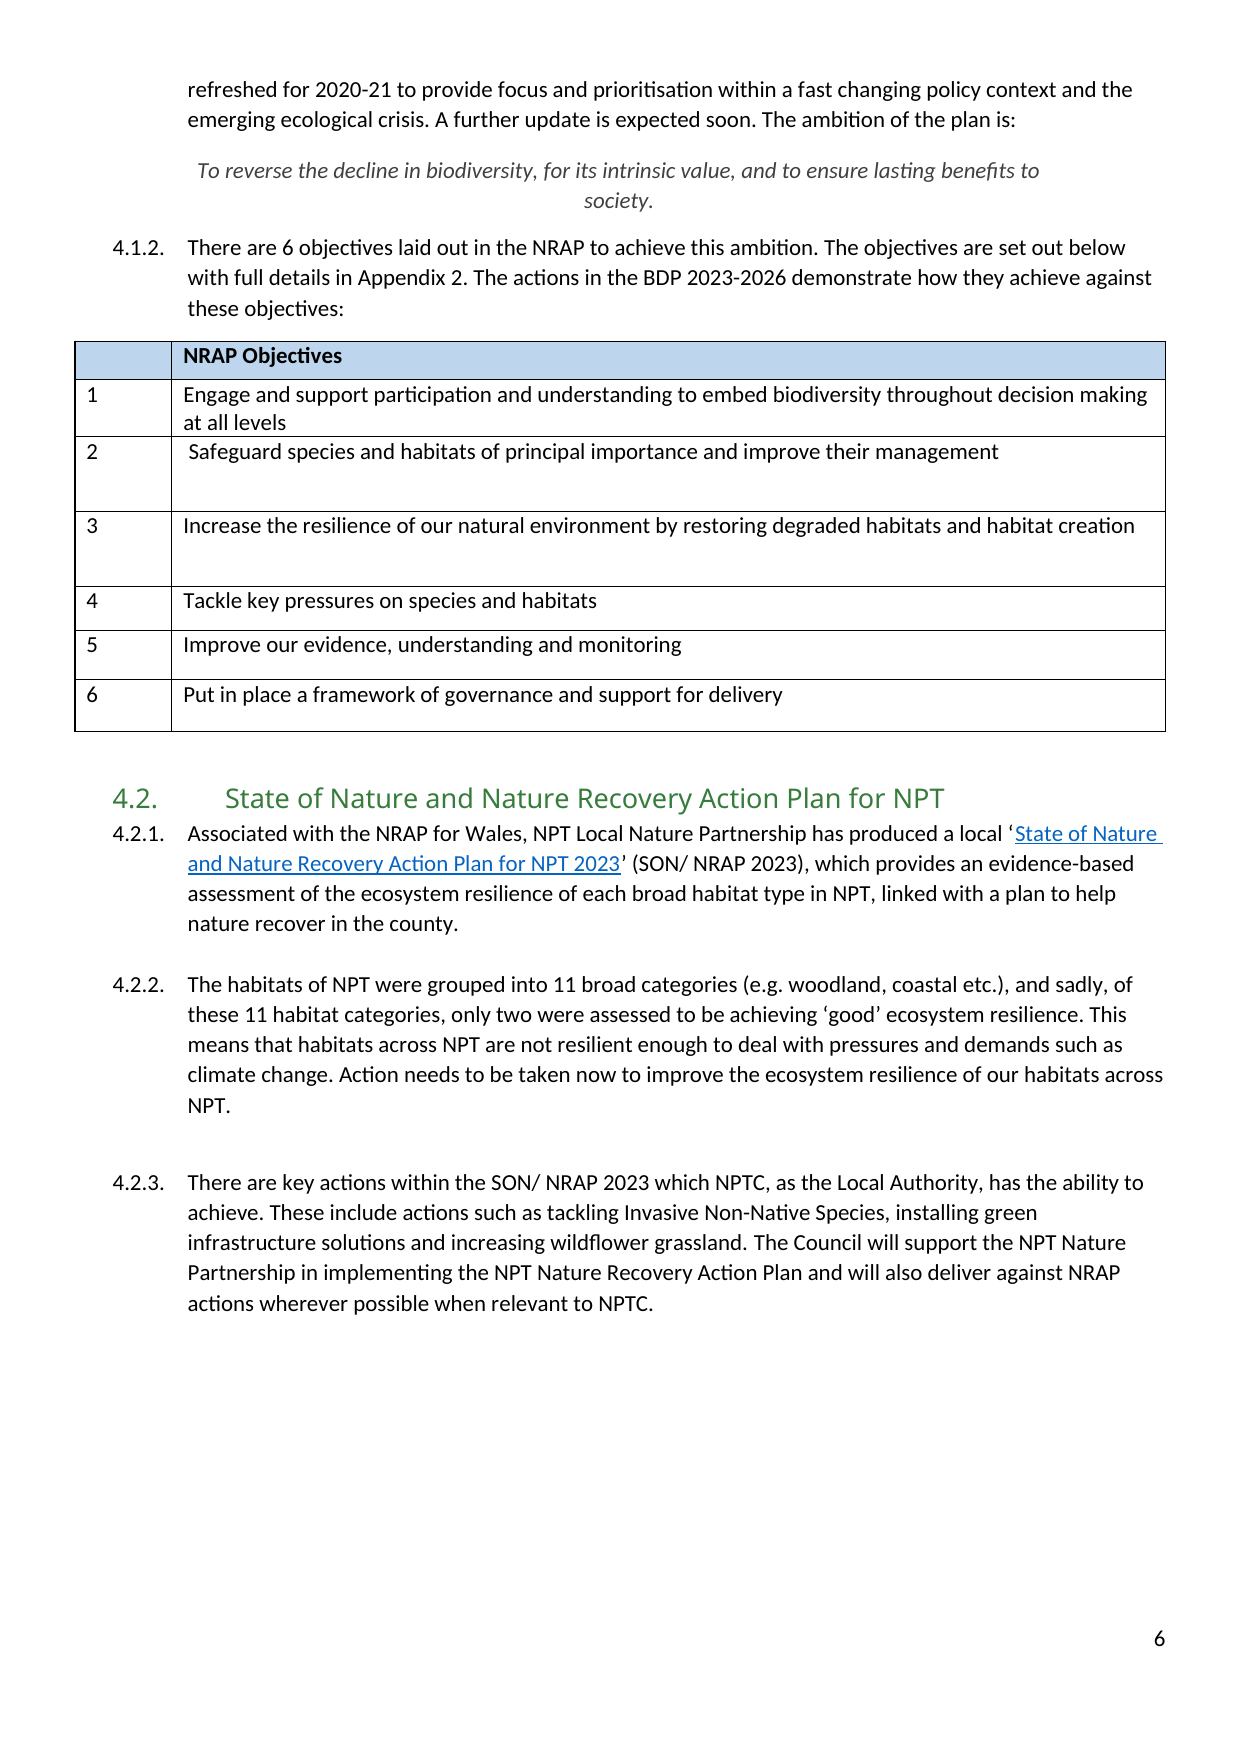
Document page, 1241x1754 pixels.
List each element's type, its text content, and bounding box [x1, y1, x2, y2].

text To reverse the decline in biodiversity, for its intrinsic value, and to ensure lasting benefits to society. [165, 156, 1075, 214]
table_cell 2 [76, 437, 171, 511]
list There are key actions within the SON/ NRAP 2023 which NPTC, as the Local Authority, has the ability to achieve. These include actions such as tackling Invasive Non-Native Species, installing green infrastructure solutions and increasing wildflower grassland. The Council will support the NPT Nature Partnership in implementing the NPT Nature Recovery Action Plan and will also deliver against NRAP actions wherever possible when relevant to NPTC. [112, 1168, 1165, 1317]
table_cell 5 [76, 631, 171, 679]
table_cell 3 [76, 512, 171, 586]
table_cell 4 [76, 587, 171, 629]
table_cell Safeguard species and habitats of principal importance and improve their management [172, 437, 1165, 511]
list The habitats of NPT were grouped into 11 broad categories (e.g. woodland, coastal etc.), and sadly, of these 11 habitat categories, only two were assessed to be achieving ‘good’ ecosystem resilience. This means that habitats across NPT are not resilient enough to deal with pressures and demands such as climate change. Action needs to be taken now to improve the ecosystem resilience of our habitats across NPT. [112, 970, 1165, 1119]
table_cell 1 [76, 380, 171, 436]
table_header [76, 342, 171, 379]
table_cell Improve our evidence, understanding and monitoring [172, 631, 1165, 679]
list There are 6 objectives laid out in the NRAP to achieve this ambition. The objectives are set out below with full details in Appendix 2. The actions in the BDP 2023-2026 demonstrate how they achieve against these objectives: [112, 233, 1165, 322]
table_cell Engage and support participation and understanding to embed biodiversity throughout decision making at all levels [172, 380, 1165, 436]
table_header NRAP Objectives [172, 342, 1165, 379]
table_cell 6 [76, 680, 171, 731]
table_cell Tackle key pressures on species and habitats [172, 587, 1165, 629]
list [112, 75, 1165, 133]
table_cell Put in place a framework of governance and support for delivery [172, 680, 1165, 731]
list Associated with the NRAP for Wales, NPT Local Nature Partnership has produced a local ‘State of Nature and Nature Recovery Action Plan for NPT 2023’ (SON/ NRAP 2023), which provides an evidence-based assessment of the ecosystem resilience of each broad habitat type in NPT, linked with a plan to help nature recover in the county. [112, 819, 1165, 937]
table_cell Increase the resilience of our natural environment by restoring degraded habitats and habitat creation [172, 512, 1165, 586]
subtitle State of Nature and Nature Recovery Action Plan for NPT [112, 779, 1165, 816]
